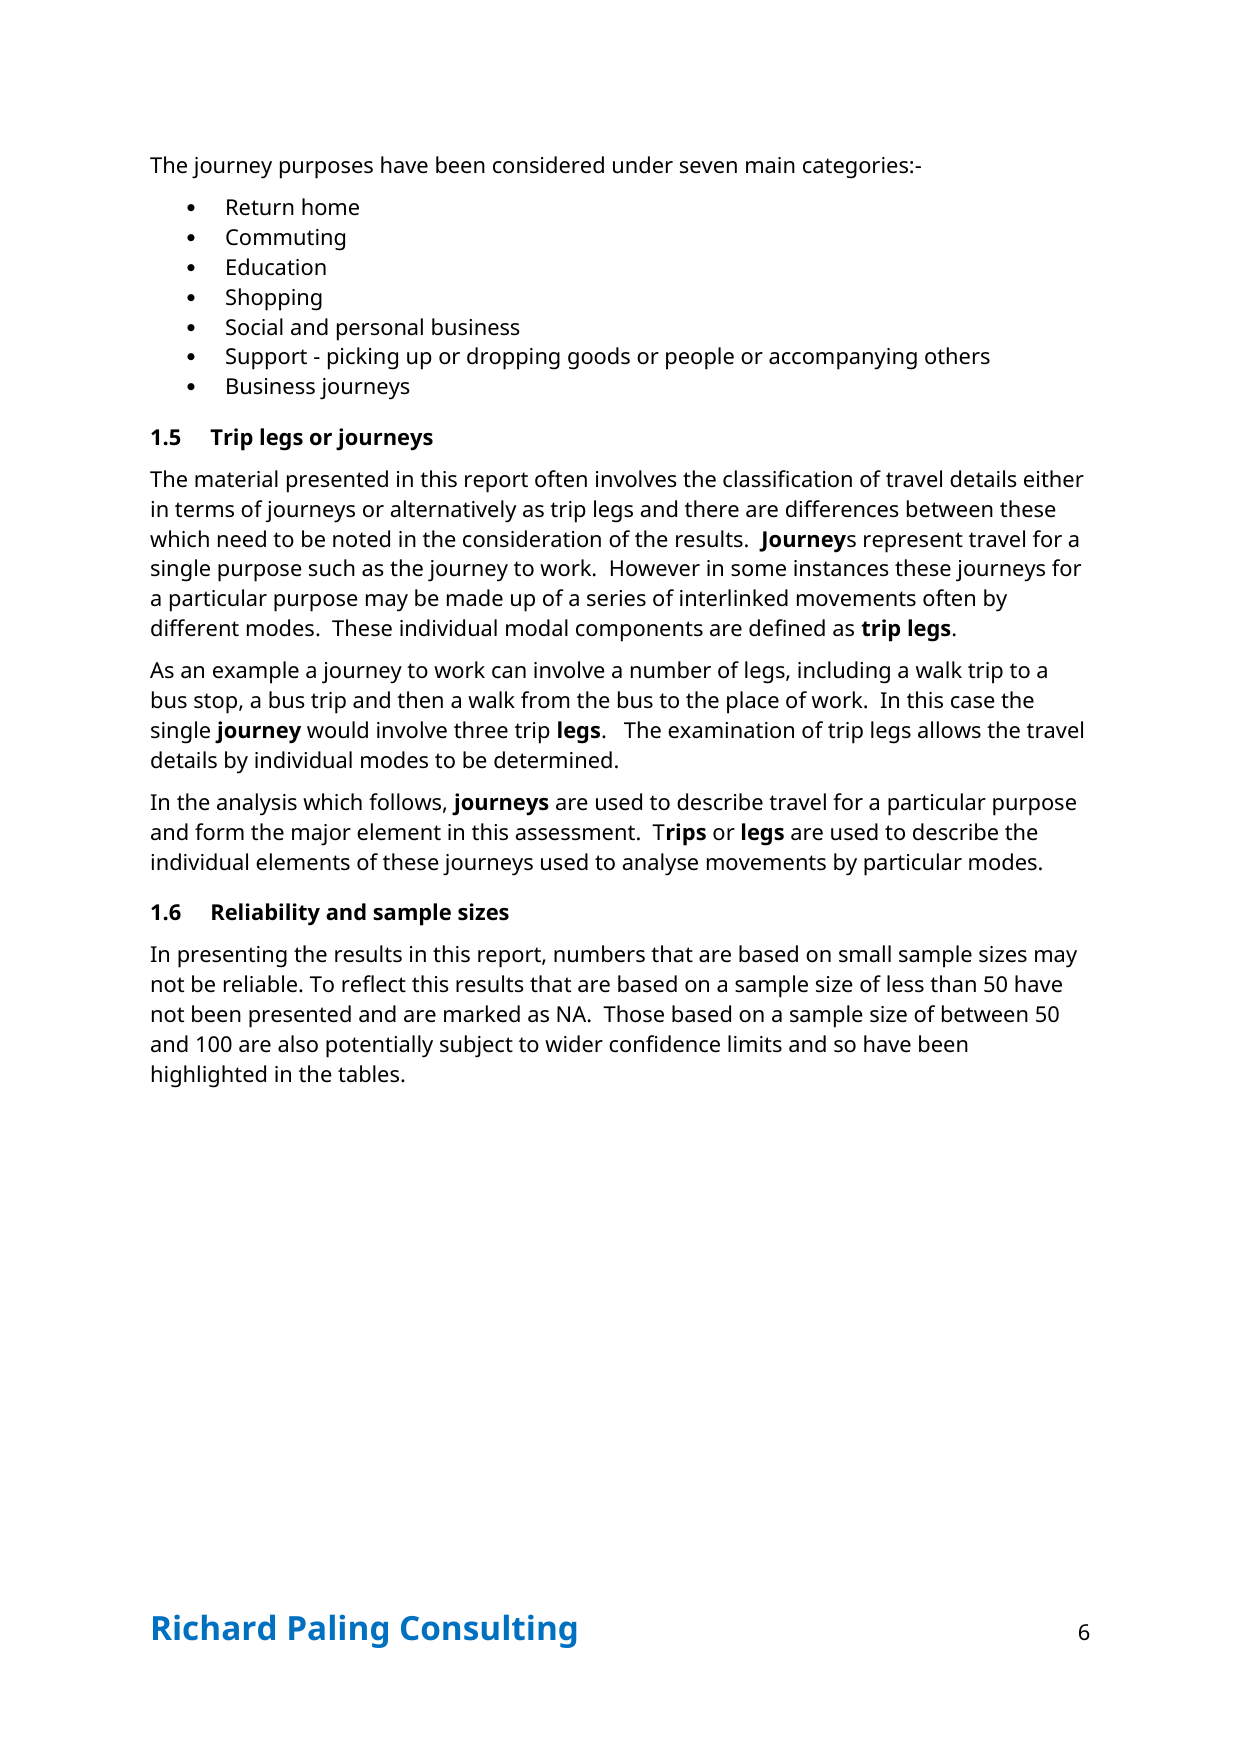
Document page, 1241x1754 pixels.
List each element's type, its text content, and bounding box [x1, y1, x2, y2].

list Commuting [187, 222, 1090, 252]
list Shopping [187, 282, 1090, 311]
list Business journeys [187, 371, 1090, 401]
text In the analysis which follows, journeys are used to describe travel for a particular purpose and form the major element in this assessment. Trips or legs are used to describe the individual elements of these journeys used to analyse movements by particular modes. [150, 787, 1090, 876]
text The material presented in this report often involves the classification of travel details either in terms of journeys or alternatively as trip legs and there are differences between these which need to be noted in the consideration of the results. Journeys represent travel for a single purpose such as the journey to work. However in some instances these journeys for a particular purpose may be made up of a series of interlinked movements often by different modes. These individual modal components are defined as trip legs. [150, 464, 1090, 643]
list Return home [187, 192, 1090, 222]
subtitle Trip legs or journeys [150, 422, 1090, 451]
list Social and personal business [187, 311, 1090, 341]
text In presenting the results in this report, numbers that are based on small sample sizes may not be reliable. To reflect this results that are based on a sample size of less than 50 have not been presented and are marked as NA. Those based on a sample size of between 50 and 100 are also potentially subject to wider confidence limits and so have been highlighted in the tables. [150, 939, 1090, 1088]
text As an example a journey to work can involve a number of legs, including a walk trip to a bus stop, a bus trip and then a walk from the bus to the place of work. In this case the single journey would involve three trip legs. The examination of trip legs allows the travel details by individual modes to be determined. [150, 655, 1090, 774]
list Education [187, 252, 1090, 282]
list Support - picking up or dropping goods or people or accompanying others [187, 341, 1090, 371]
subtitle Reliability and sample sizes [150, 897, 1090, 927]
text The journey purposes have been considered under seven main categories:- [150, 150, 1090, 180]
